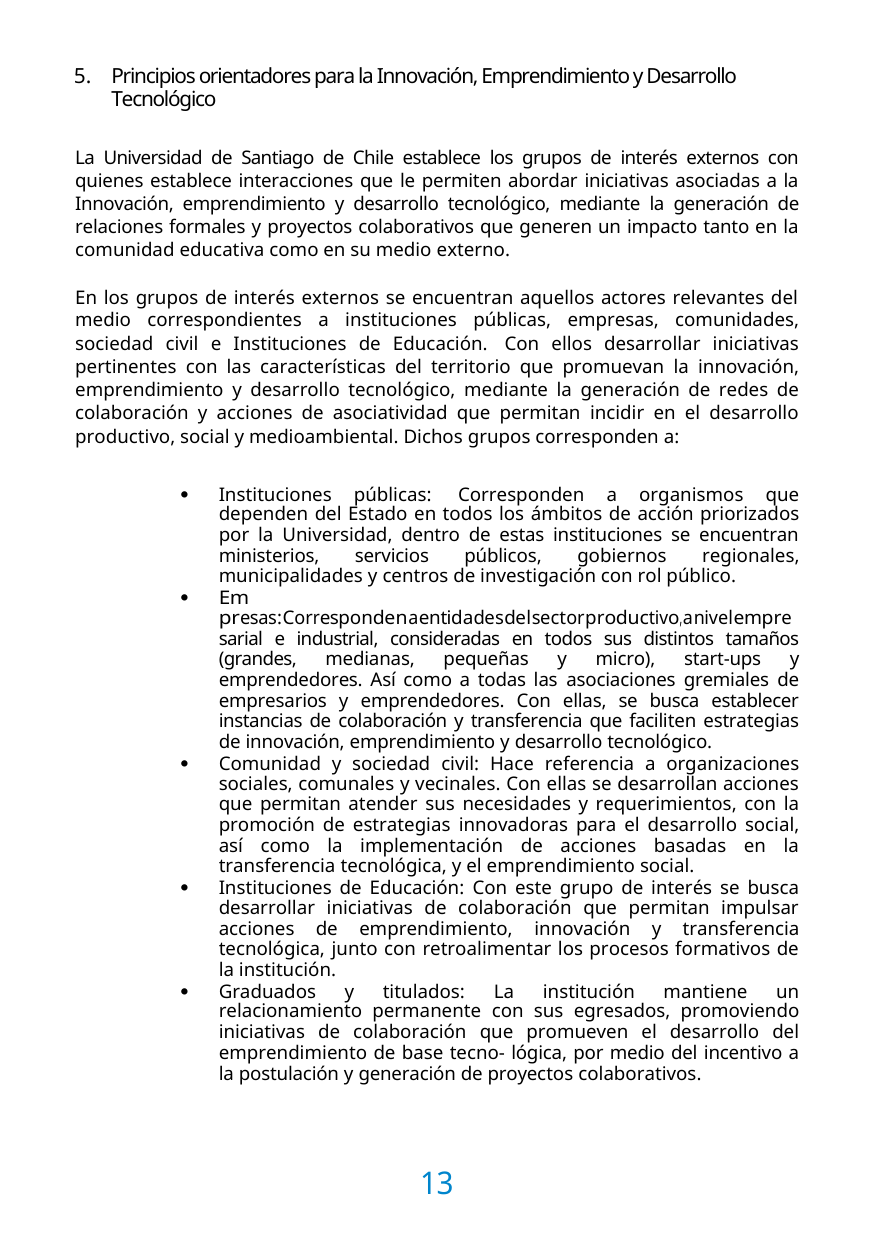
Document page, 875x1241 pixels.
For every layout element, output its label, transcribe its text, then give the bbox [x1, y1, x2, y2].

list Comunidad y sociedad civil: Hace referencia a organizaciones sociales, comunales y vecinales. Con ellas se desarrollan acciones que permitan atender sus necesidades y requerimientos, con la promoción de estrategias innovadoras para el desarrollo social, así como la implementación de acciones basadas en la transferencia tecnológica, y el emprendimiento social. [181, 754, 799, 878]
list Instituciones de Educación: Con este grupo de interés se busca desarrollar iniciativas de colaboración que permitan impulsar acciones de emprendimiento, innovación y transferencia tecnológica, junto con retroalimentar los procesos formativos de la institución. [181, 878, 799, 982]
list Instituciones públicas: Corresponden a organismos que dependen del Estado en todos los ámbitos de acción priorizados por la Universidad, dentro de estas instituciones se encuentran ministerios, servicios públicos, gobiernos regionales, municipalidades y centros de investigación con rol público. [181, 485, 799, 588]
list Empresas:Correspondenaentidadesdelsectorproductivo,anivelempresarial e industrial, consideradas en todos sus distintos tamaños (grandes, medianas, pequeñas y micro), start-ups y emprendedores. Así como a todas las asociaciones gremiales de empresarios y emprendedores. Con ellas, se busca establecer instancias de colaboración y transferencia que faciliten estrategias de innovación, emprendimiento y desarrollo tecnológico. [181, 588, 799, 754]
text La Universidad de Santiago de Chile establece los grupos de interés externos con quienes establece interacciones que le permiten abordar iniciativas asociadas a la Innovación, emprendimiento y desarrollo tecnológico, mediante la generación de relaciones formales y proyectos colaborativos que generen un impacto tanto en la comunidad educativa como en su medio externo. [75, 146, 799, 262]
list Principios orientadores para la Innovación, Emprendimiento y Desarrollo Tecnológico [74, 64, 812, 113]
list Graduados y titulados: La institución mantiene un relacionamiento permanente con sus egresados, promoviendo iniciativas de colaboración que promueven el desarrollo del emprendimiento de base tecno- lógica, por medio del incentivo a la postulación y generación de proyectos colaborativos. [181, 982, 799, 1085]
text En los grupos de interés externos se encuentran aquellos actores relevantes del medio correspondientes a instituciones públicas, empresas, comunidades, sociedad civil e Instituciones de Educación. Con ellos desarrollar iniciativas pertinentes con las características del territorio que promuevan la innovación, emprendimiento y desarrollo tecnológico, mediante la generación de redes de colaboración y acciones de asociatividad que permitan incidir en el desarrollo productivo, social y medioambiental. Dichos grupos corresponden a: [75, 286, 799, 448]
